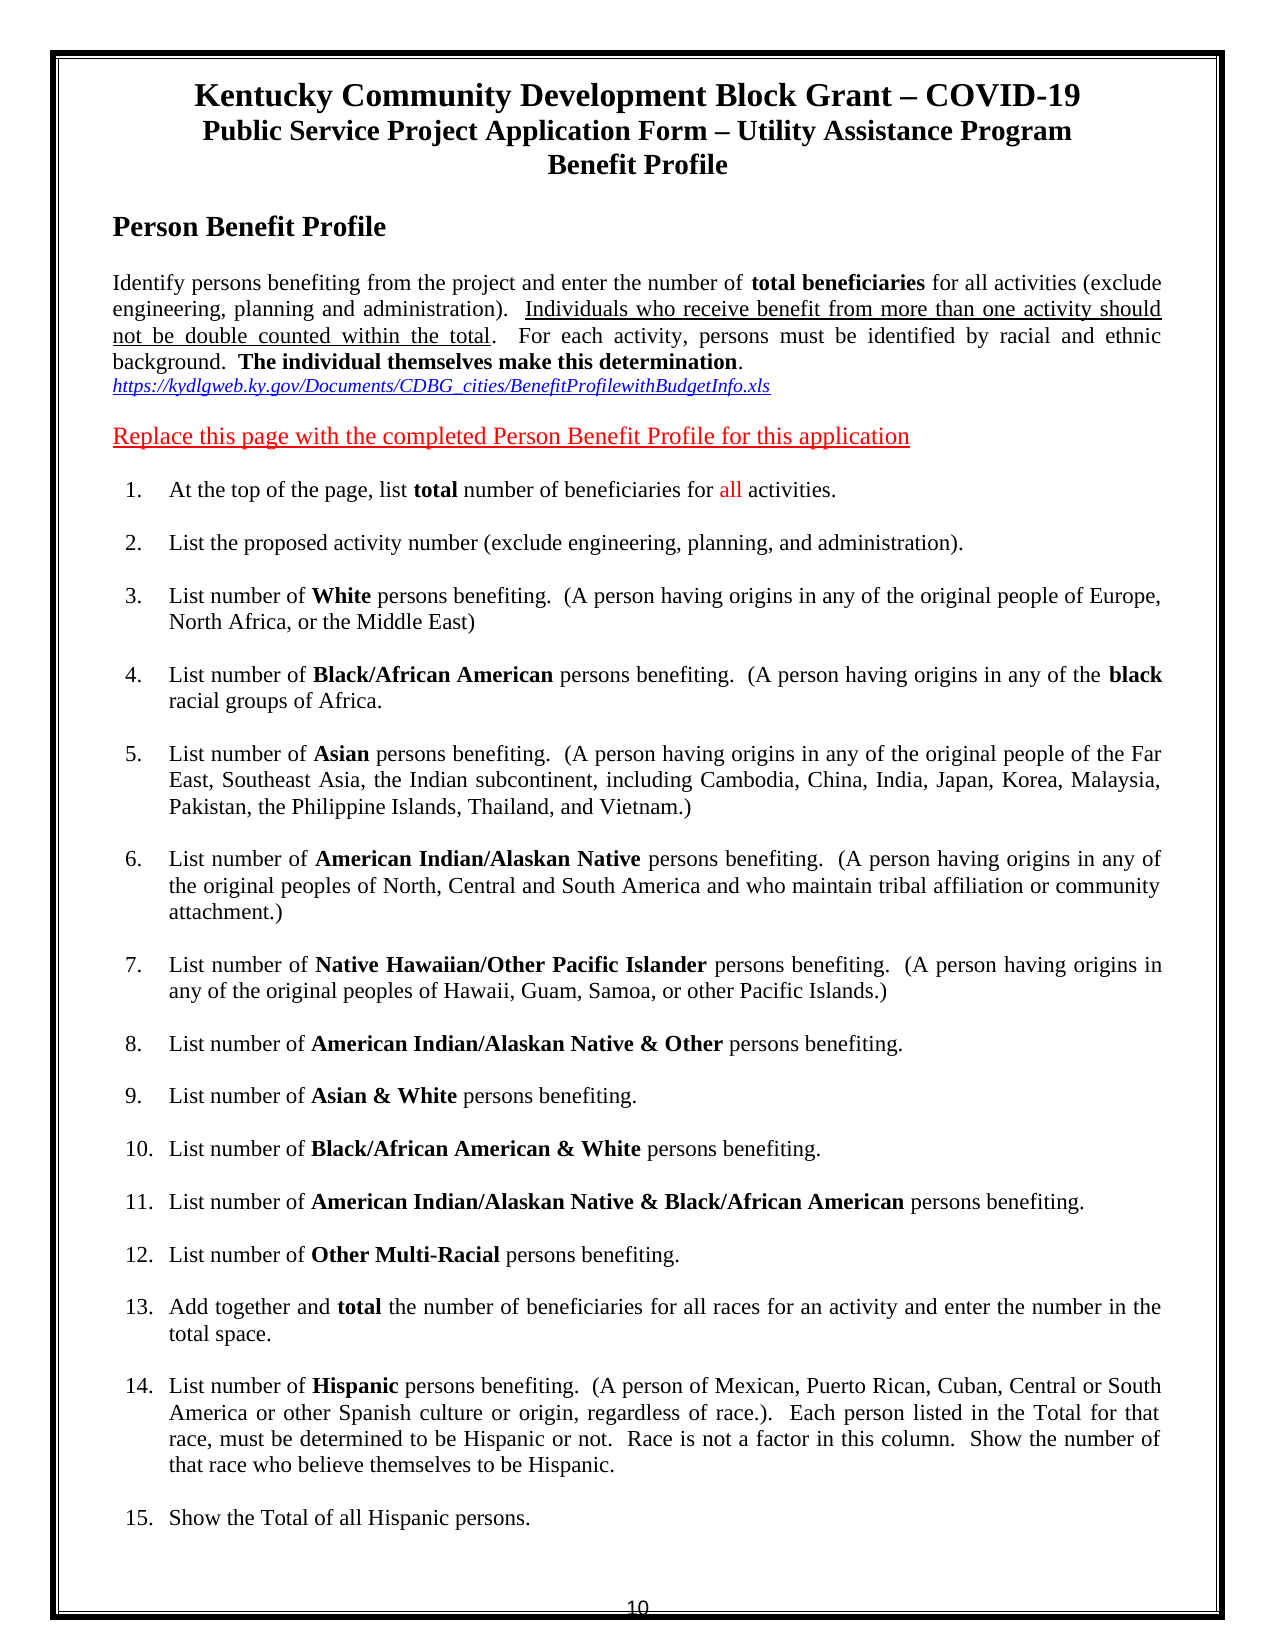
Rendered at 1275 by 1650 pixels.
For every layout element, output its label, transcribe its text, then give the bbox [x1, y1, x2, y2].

list List number of Native Hawaiian/Other Pacific Islander persons benefiting. (A person having origins in any of the original peoples of , , , or other .) [125, 951, 1162, 1003]
list List number of Other Multi-Racial persons benefiting. [125, 1241, 1162, 1267]
list At the top of the page, list total number of beneficiaries for all activities. [125, 476, 1162, 503]
list List number of Hispanic persons benefiting. (A person of Mexican, Puerto Rican, Cuban, Central or or other Spanish culture or origin, regardless of race.). Each person listed in the Total for that race, must be determined to be Hispanic or not. Race is not a factor in this column. Show the number of that race who believe themselves to be Hispanic. [125, 1372, 1162, 1478]
subtitle Person Benefit Profile [112, 209, 1162, 243]
list Show the Total of all Hispanic persons. [125, 1504, 1162, 1531]
list List number of American Indian/Alaskan Native & Other persons benefiting. [125, 1030, 1162, 1056]
text Replace this page with the completed Person Benefit Profile for this application [112, 421, 1162, 450]
list List number of White persons benefiting. (A person having origins in any of the original people of , , or the ) [125, 582, 1162, 634]
text Identify persons benefiting from the project and enter the number of total beneficiaries for all activities (exclude engineering, planning and administration). Individuals who receive benefit from more than one activity should not be double counted within the total. For each activity, persons must be identified by racial and ethnic background. The individual themselves make this determination. [112, 269, 1162, 374]
list Add together and total the number of beneficiaries for all races for an activity and enter the number in the total space. [125, 1293, 1162, 1346]
text https://kydlgweb.ky.gov/Documents/CDBG_cities/BenefitProfilewithBudgetInfo.xls [112, 374, 1162, 397]
list List the proposed activity number (exclude engineering, planning, and administration). [125, 529, 1162, 556]
list List number of American Indian/Alaskan Native persons benefiting. (A person having origins in any of the original peoples of North, Central and and who maintain tribal affiliation or community attachment.) [125, 845, 1162, 924]
list List number of American Indian/Alaskan Native & Black/African American persons benefiting. [125, 1188, 1162, 1214]
list List number of Asian persons benefiting. (A person having origins in any of the original people of the Far East, Southeast Asia, the Indian subcontinent, including Cambodia, China, India, Japan, Korea, Malaysia, Pakistan, the Philippine Islands, Thailand, and Vietnam.) [125, 740, 1162, 819]
list List number of Black/African American persons benefiting. (A person having origins in any of the black racial groups of . [125, 661, 1162, 714]
list List number of Black/African American & White persons benefiting. [125, 1135, 1162, 1162]
list List number of Asian & White persons benefiting. [125, 1083, 1162, 1109]
